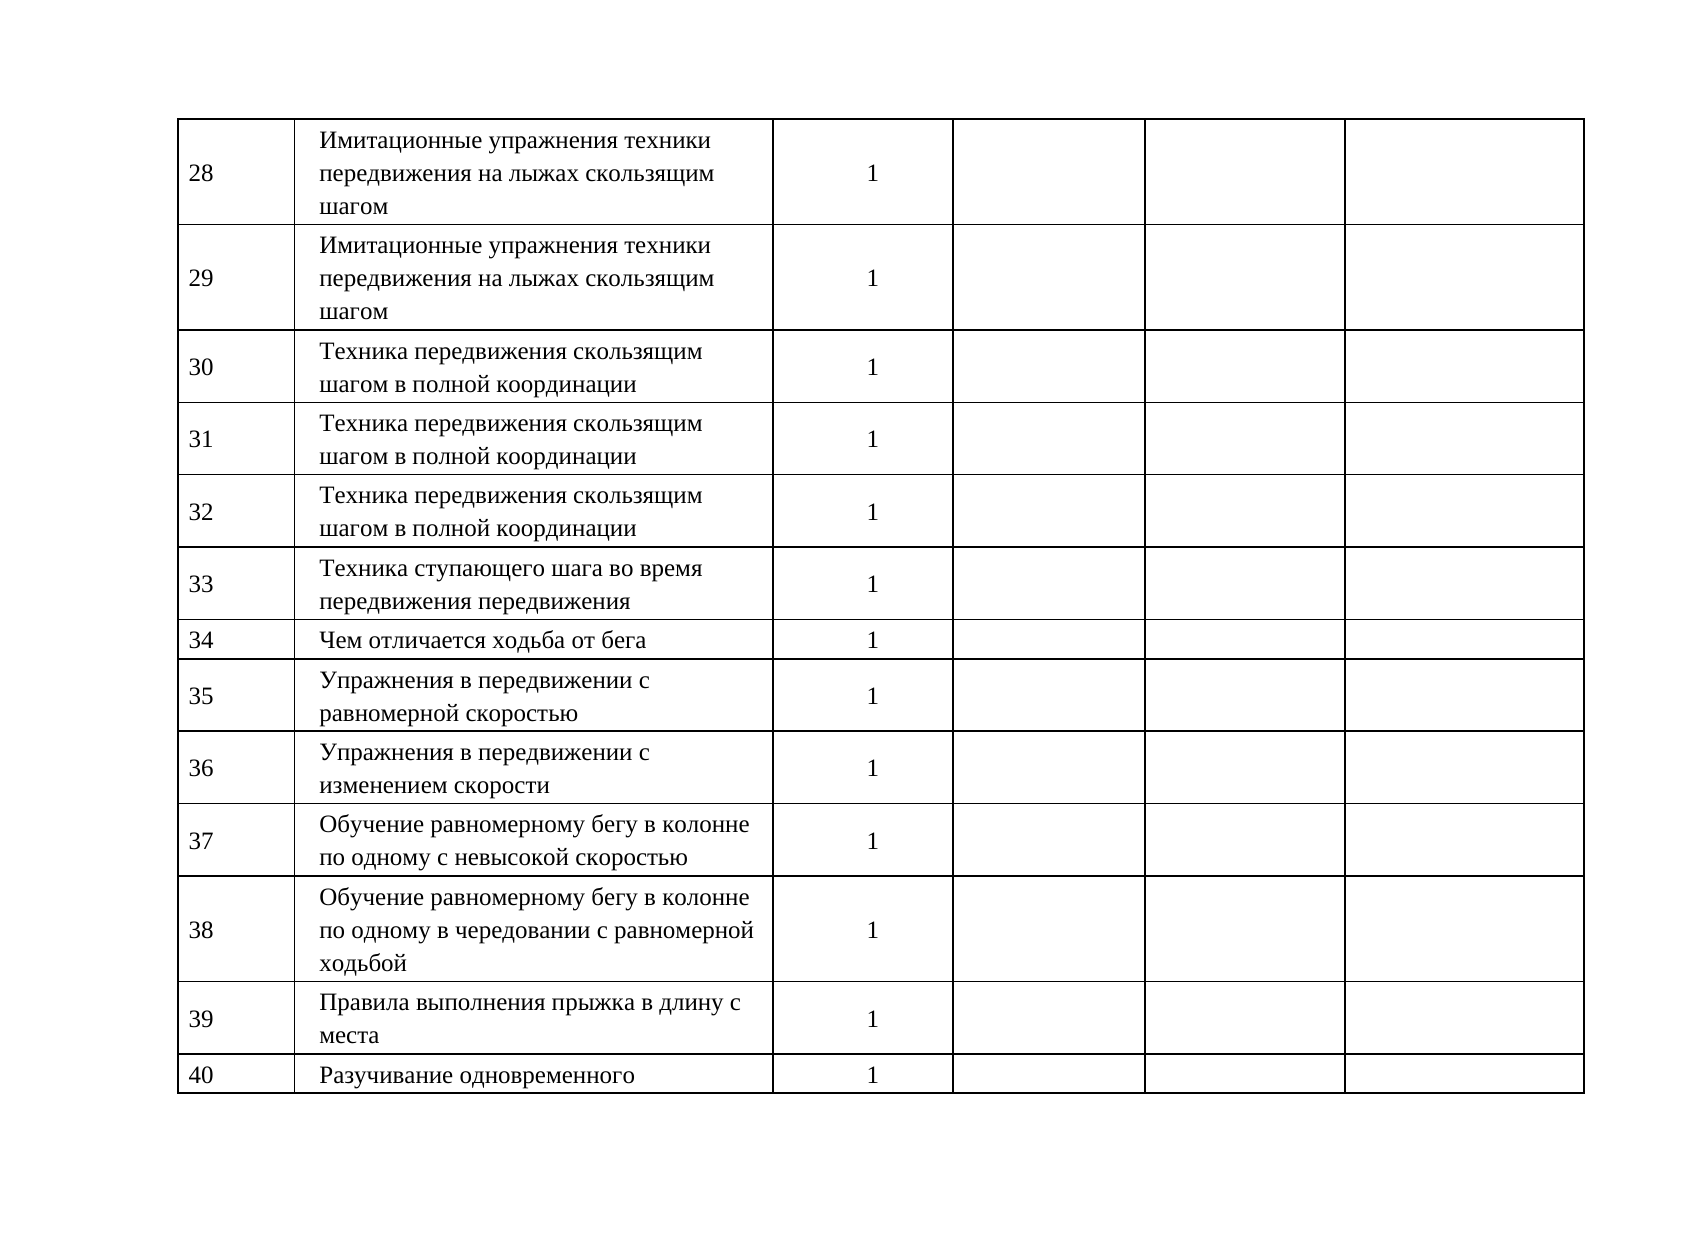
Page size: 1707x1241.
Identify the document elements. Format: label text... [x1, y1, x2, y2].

table_cell Техника передвижения скользящим шагом в полной координации [295, 403, 772, 474]
table_cell 35 [179, 660, 294, 730]
table_cell [1346, 120, 1583, 223]
table_cell [1146, 620, 1344, 658]
table_cell [954, 120, 1144, 223]
table_cell [1346, 877, 1583, 981]
table_cell 32 [179, 475, 294, 546]
table_cell [954, 331, 1144, 401]
table_cell [1146, 660, 1344, 730]
table_cell [954, 877, 1144, 981]
table_cell [1346, 660, 1583, 730]
table_cell [1346, 1055, 1583, 1092]
table_cell 1 [774, 877, 952, 981]
table_cell Техника ступающего шага во время передвижения передвижения [295, 548, 772, 618]
table_cell [1146, 331, 1344, 401]
table_cell [1346, 403, 1583, 474]
table_cell 34 [179, 620, 294, 658]
table_cell 28 [179, 120, 294, 223]
table_cell Имитационные упражнения техники передвижения на лыжах скользящим шагом [295, 120, 772, 223]
table_cell 39 [179, 982, 294, 1053]
table_cell 1 [774, 732, 952, 803]
table_cell 38 [179, 877, 294, 981]
table_cell Правила выполнения прыжка в длину с места [295, 982, 772, 1053]
table_cell [954, 660, 1144, 730]
table_cell [954, 1055, 1144, 1092]
table_cell [1146, 982, 1344, 1053]
table_cell 1 [774, 804, 952, 875]
table_cell [954, 225, 1144, 329]
table_cell [1146, 548, 1344, 618]
table_cell [1146, 1055, 1344, 1092]
table_cell [1346, 548, 1583, 618]
table_cell [954, 620, 1144, 658]
table_cell Обучение равномерному бегу в колонне по одному в чередовании с равномерной ходьбой [295, 877, 772, 981]
table_cell 1 [774, 331, 952, 401]
table_cell Чем отличается ходьба от бега [295, 620, 772, 658]
table_cell [1346, 620, 1583, 658]
table_cell [1146, 732, 1344, 803]
table_cell 1 [774, 225, 952, 329]
table_cell Имитационные упражнения техники передвижения на лыжах скользящим шагом [295, 225, 772, 329]
table_cell 1 [774, 982, 952, 1053]
table_cell 29 [179, 225, 294, 329]
table_cell [954, 548, 1144, 618]
table_cell [1346, 225, 1583, 329]
table_cell 1 [774, 660, 952, 730]
table_cell 40 [179, 1055, 294, 1092]
table_cell [1346, 982, 1583, 1053]
table_cell Упражнения в передвижении с равномерной скоростью [295, 660, 772, 730]
table_cell Техника передвижения скользящим шагом в полной координации [295, 331, 772, 401]
table_cell [954, 403, 1144, 474]
table_cell 1 [774, 120, 952, 223]
table_cell [1146, 120, 1344, 223]
table_cell Техника передвижения скользящим шагом в полной координации [295, 475, 772, 546]
table_cell 1 [774, 548, 952, 618]
table_cell Упражнения в передвижении с изменением скорости [295, 732, 772, 803]
table_cell [954, 982, 1144, 1053]
table_cell [1146, 804, 1344, 875]
table_cell [1346, 804, 1583, 875]
table_cell [1146, 877, 1344, 981]
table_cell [295, 1055, 772, 1092]
table_cell [954, 475, 1144, 546]
table_cell 31 [179, 403, 294, 474]
table_cell 1 [774, 620, 952, 658]
table_cell [954, 732, 1144, 803]
table_cell 1 [774, 1055, 952, 1092]
table_cell 1 [774, 475, 952, 546]
table_cell [1146, 403, 1344, 474]
table_cell [1146, 225, 1344, 329]
table_cell 33 [179, 548, 294, 618]
table_cell [1346, 331, 1583, 401]
table_cell Обучение равномерному бегу в колонне по одному с невысокой скоростью [295, 804, 772, 875]
table_cell [1146, 475, 1344, 546]
table_cell [954, 804, 1144, 875]
table_cell 30 [179, 331, 294, 401]
table_cell [1346, 475, 1583, 546]
table_cell 1 [774, 403, 952, 474]
table_cell 37 [179, 804, 294, 875]
table_cell [1346, 732, 1583, 803]
table_cell 36 [179, 732, 294, 803]
